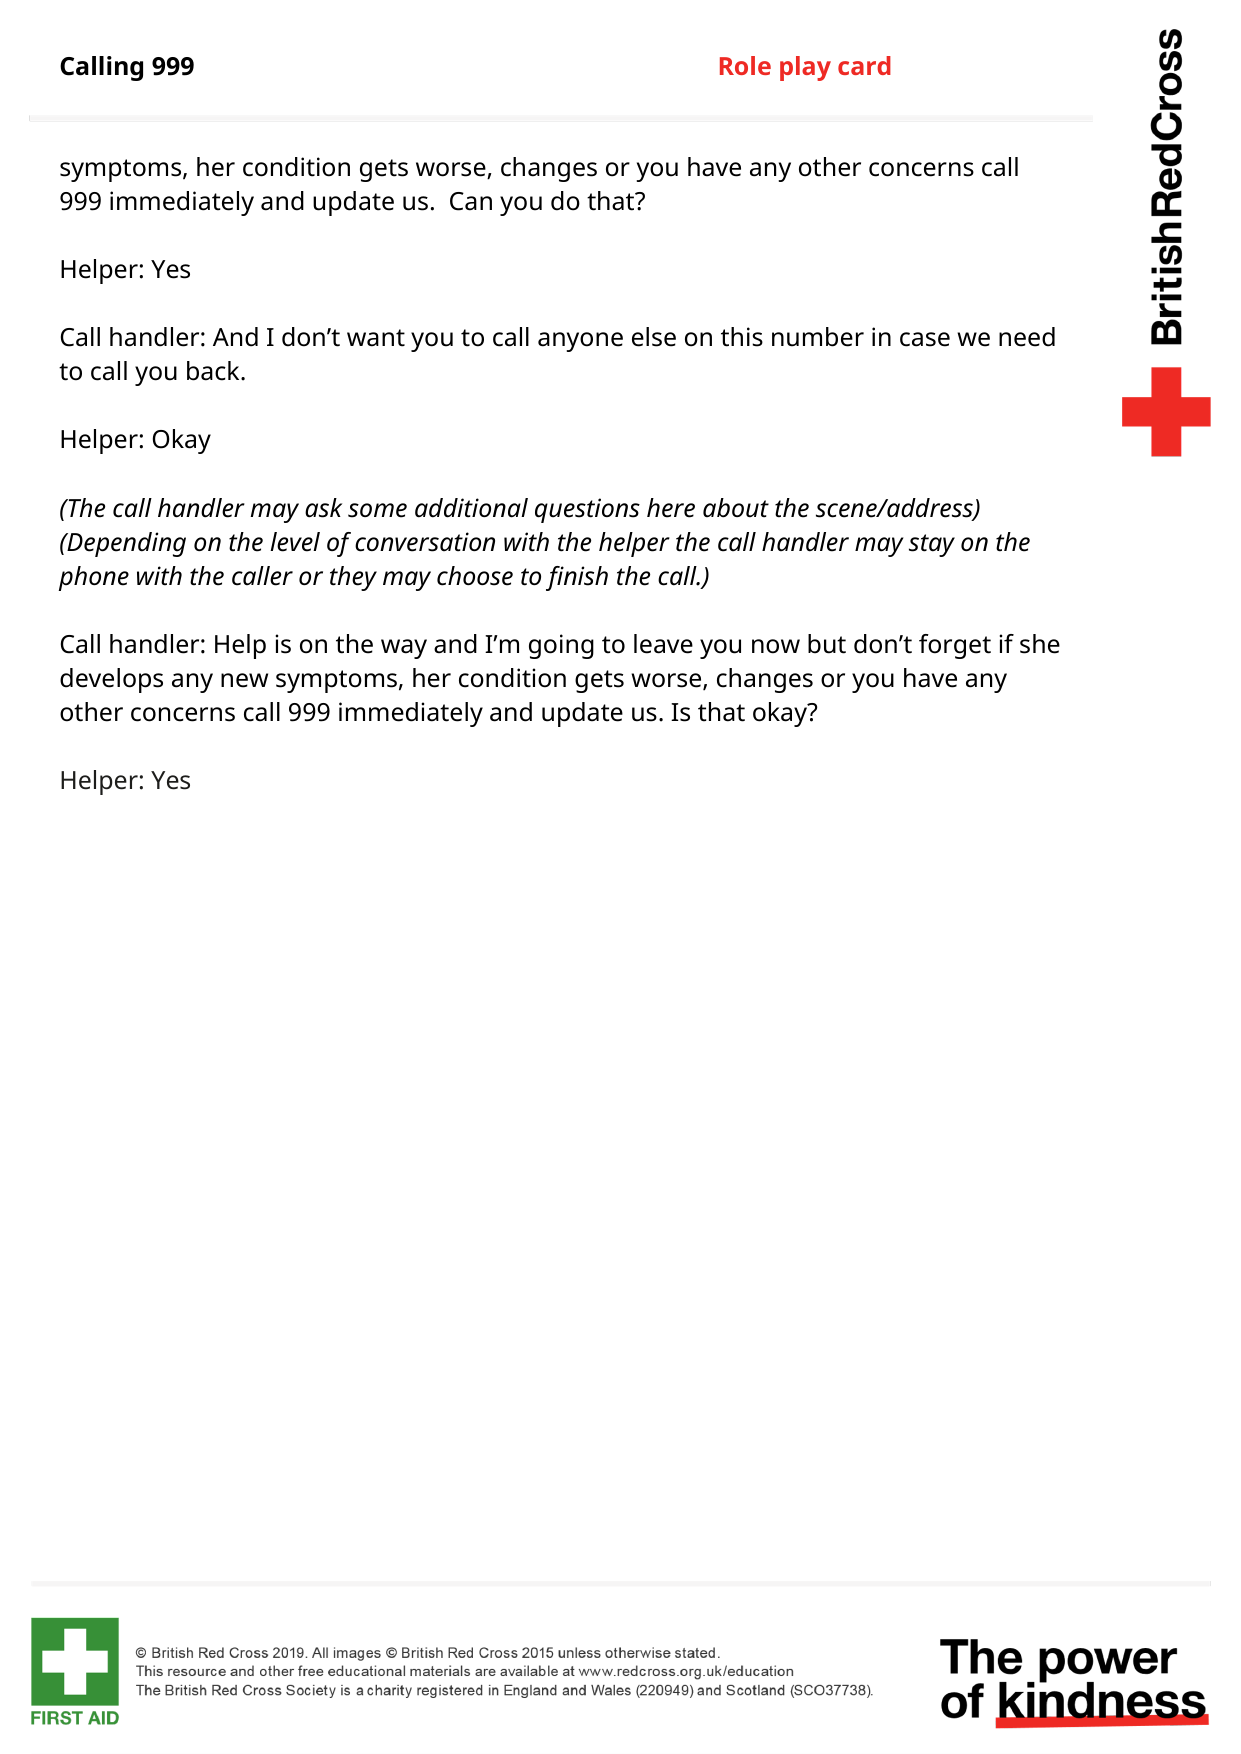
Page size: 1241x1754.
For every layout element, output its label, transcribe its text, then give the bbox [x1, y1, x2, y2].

text Helper: Okay [59, 422, 1063, 456]
text (Depending on the level of conversation with the helper the call handler may stay on the phone with the caller or they may choose to finish the call.) [59, 524, 1063, 592]
text Call handler: Help is on the way and I’m going to leave you now but don’t forget if she develops any new symptoms, her condition gets worse, changes or you have any other concerns call 999 immediately and update us. Is that okay? [59, 627, 1063, 729]
text (The call handler may ask some additional questions here about the scene/address) [59, 490, 1063, 524]
picture [0, 0, 1240, 486]
text Helper: Yes [59, 252, 1063, 286]
text Helper: Yes [59, 763, 1063, 797]
picture [0, 1581, 1241, 1754]
text Call handler: And I don’t want you to call anyone else on this number in case we need to call you back. [59, 320, 1063, 388]
